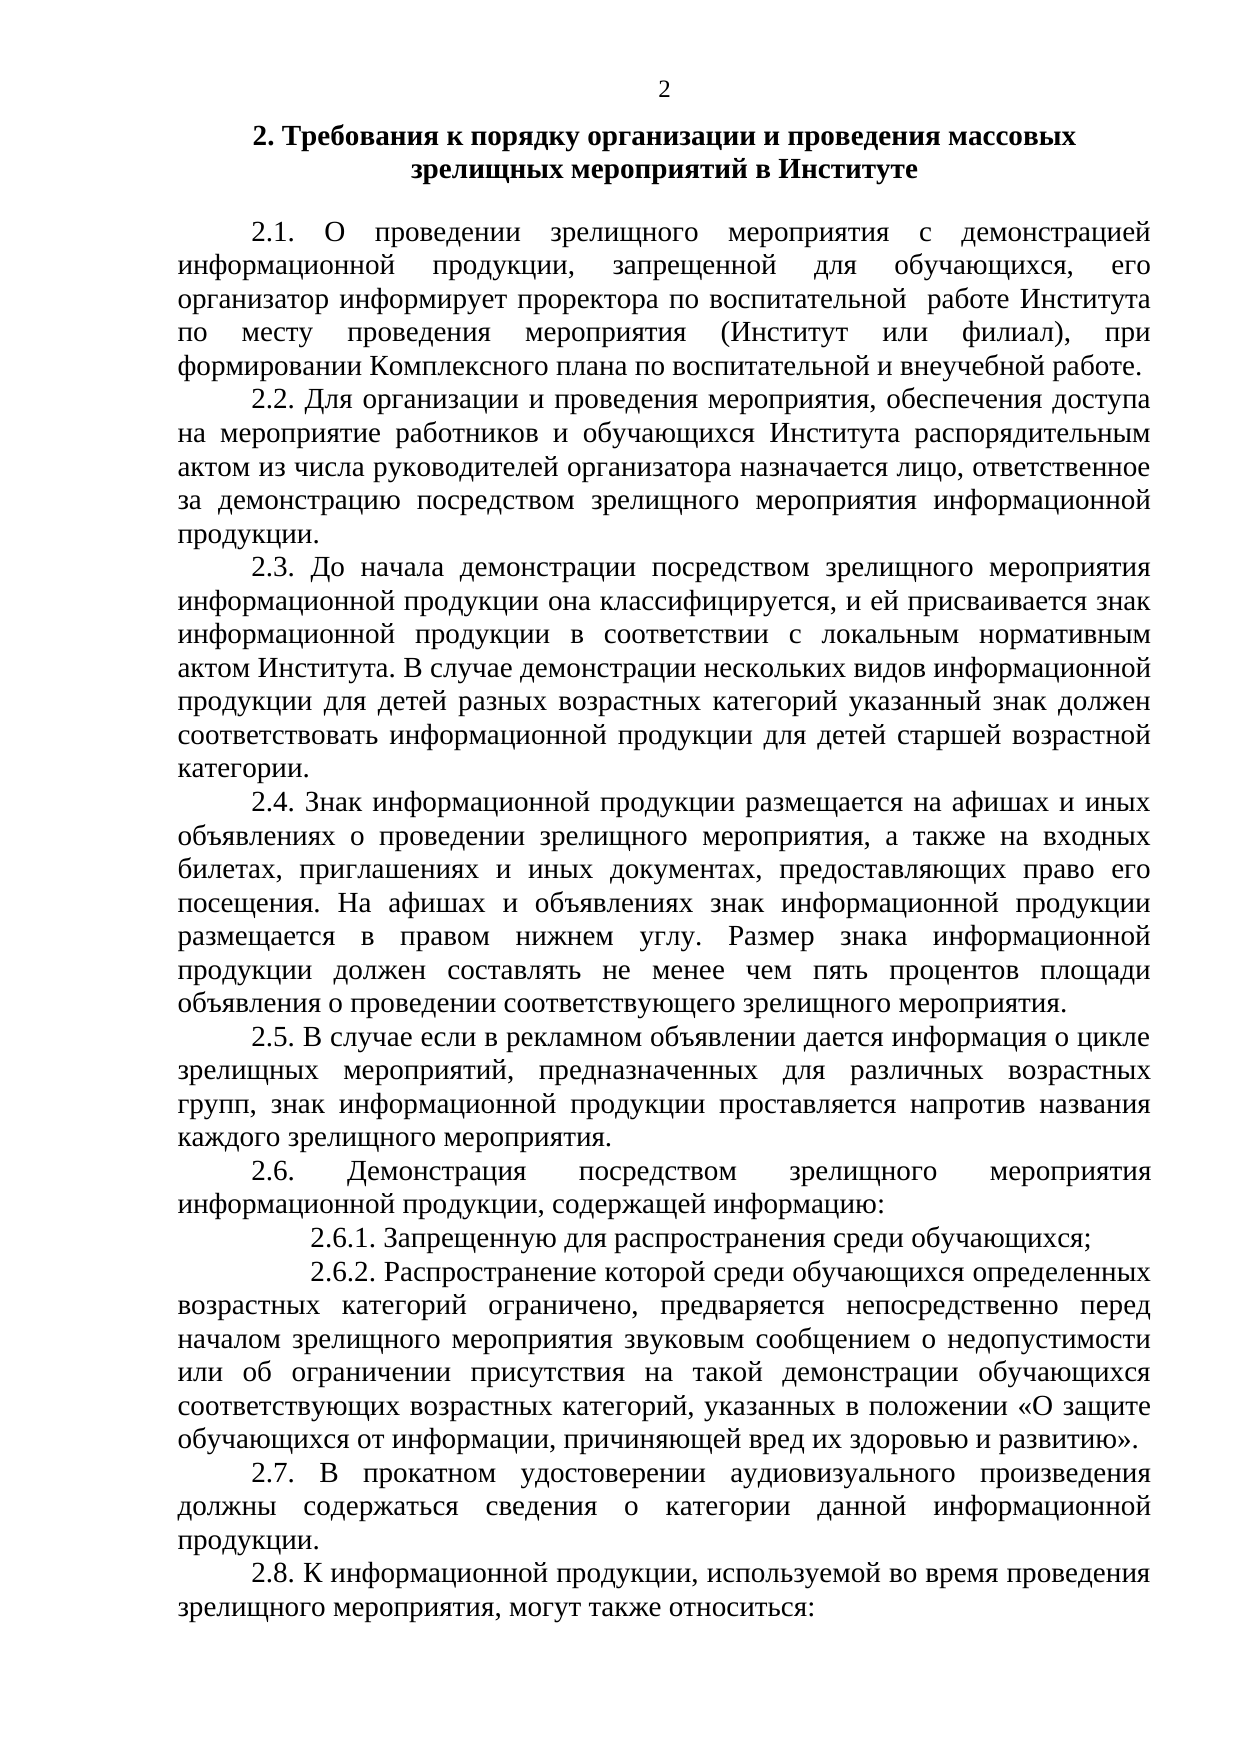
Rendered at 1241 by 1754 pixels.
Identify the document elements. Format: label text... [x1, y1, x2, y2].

text 2.6. Демонстрация посредством зрелищного мероприятия информационной продукции, содержащей информацию: [177, 1153, 1152, 1220]
text 2.5. В случае если в рекламном объявлении дается информация о цикле зрелищных мероприятий, предназначенных для различных возрастных групп, знак информационной продукции проставляется напротив названия каждого зрелищного мероприятия. [177, 1019, 1152, 1153]
text 2.7. В прокатном удостоверении аудиовизуального произведения должны содержаться сведения о категории данной информационной продукции. [177, 1455, 1152, 1556]
text 2.3. До начала демонстрации посредством зрелищного мероприятия информационной продукции она классифицируется, и ей присваивается знак информационной продукции в соответствии с локальным нормативным актом Института. В случае демонстрации нескольких видов информационной продукции для детей разных возрастных категорий указанный знак должен соответствовать информационной продукции для детей старшей возрастной категории. [177, 549, 1152, 784]
text 2.2. Для организации и проведения мероприятия, обеспечения доступа на мероприятие работников и обучающихся Института распорядительным актом из числа руководителей организатора назначается лицо, ответственное за демонстрацию посредством зрелищного мероприятия информационной продукции. [177, 382, 1152, 549]
text 2.4. Знак информационной продукции размещается на афишах и иных объявлениях о проведении зрелищного мероприятия, а также на входных билетах, приглашениях и иных документах, предоставляющих право его посещения. На афишах и объявлениях знак информационной продукции размещается в правом нижнем углу. Размер знака информационной продукции должен составлять не менее чем пять процентов площади объявления о проведении соответствующего зрелищного мероприятия. [177, 784, 1152, 1019]
text 2.6.1. Запрещенную для распространения среди обучающихся; [177, 1220, 1152, 1254]
text 2. Требования к порядку организации и проведения массовых зрелищных мероприятий в Институте [177, 118, 1152, 185]
text 2.6.2. Распространение которой среди обучающихся определенных возрастных категорий ограничено, предваряется непосредственно перед началом зрелищного мероприятия звуковым сообщением о недопустимости или об ограничении присутствия на такой демонстрации обучающихся соответствующих возрастных категорий, указанных в положении «О защите обучающихся от информации, причиняющей вред их здоровью и развитию». [177, 1254, 1152, 1455]
text 2.1. О проведении зрелищного мероприятия с демонстрацией информационной продукции, запрещенной для обучающихся, его организатор информирует проректора по воспитательной работе Института по месту проведения мероприятия (Институт или филиал), при формировании Комплексного плана по воспитательной и внеучебной работе. [177, 214, 1152, 382]
text 2.8. К информационной продукции, используемой во время проведения зрелищного мероприятия, могут также относиться: [177, 1556, 1152, 1623]
